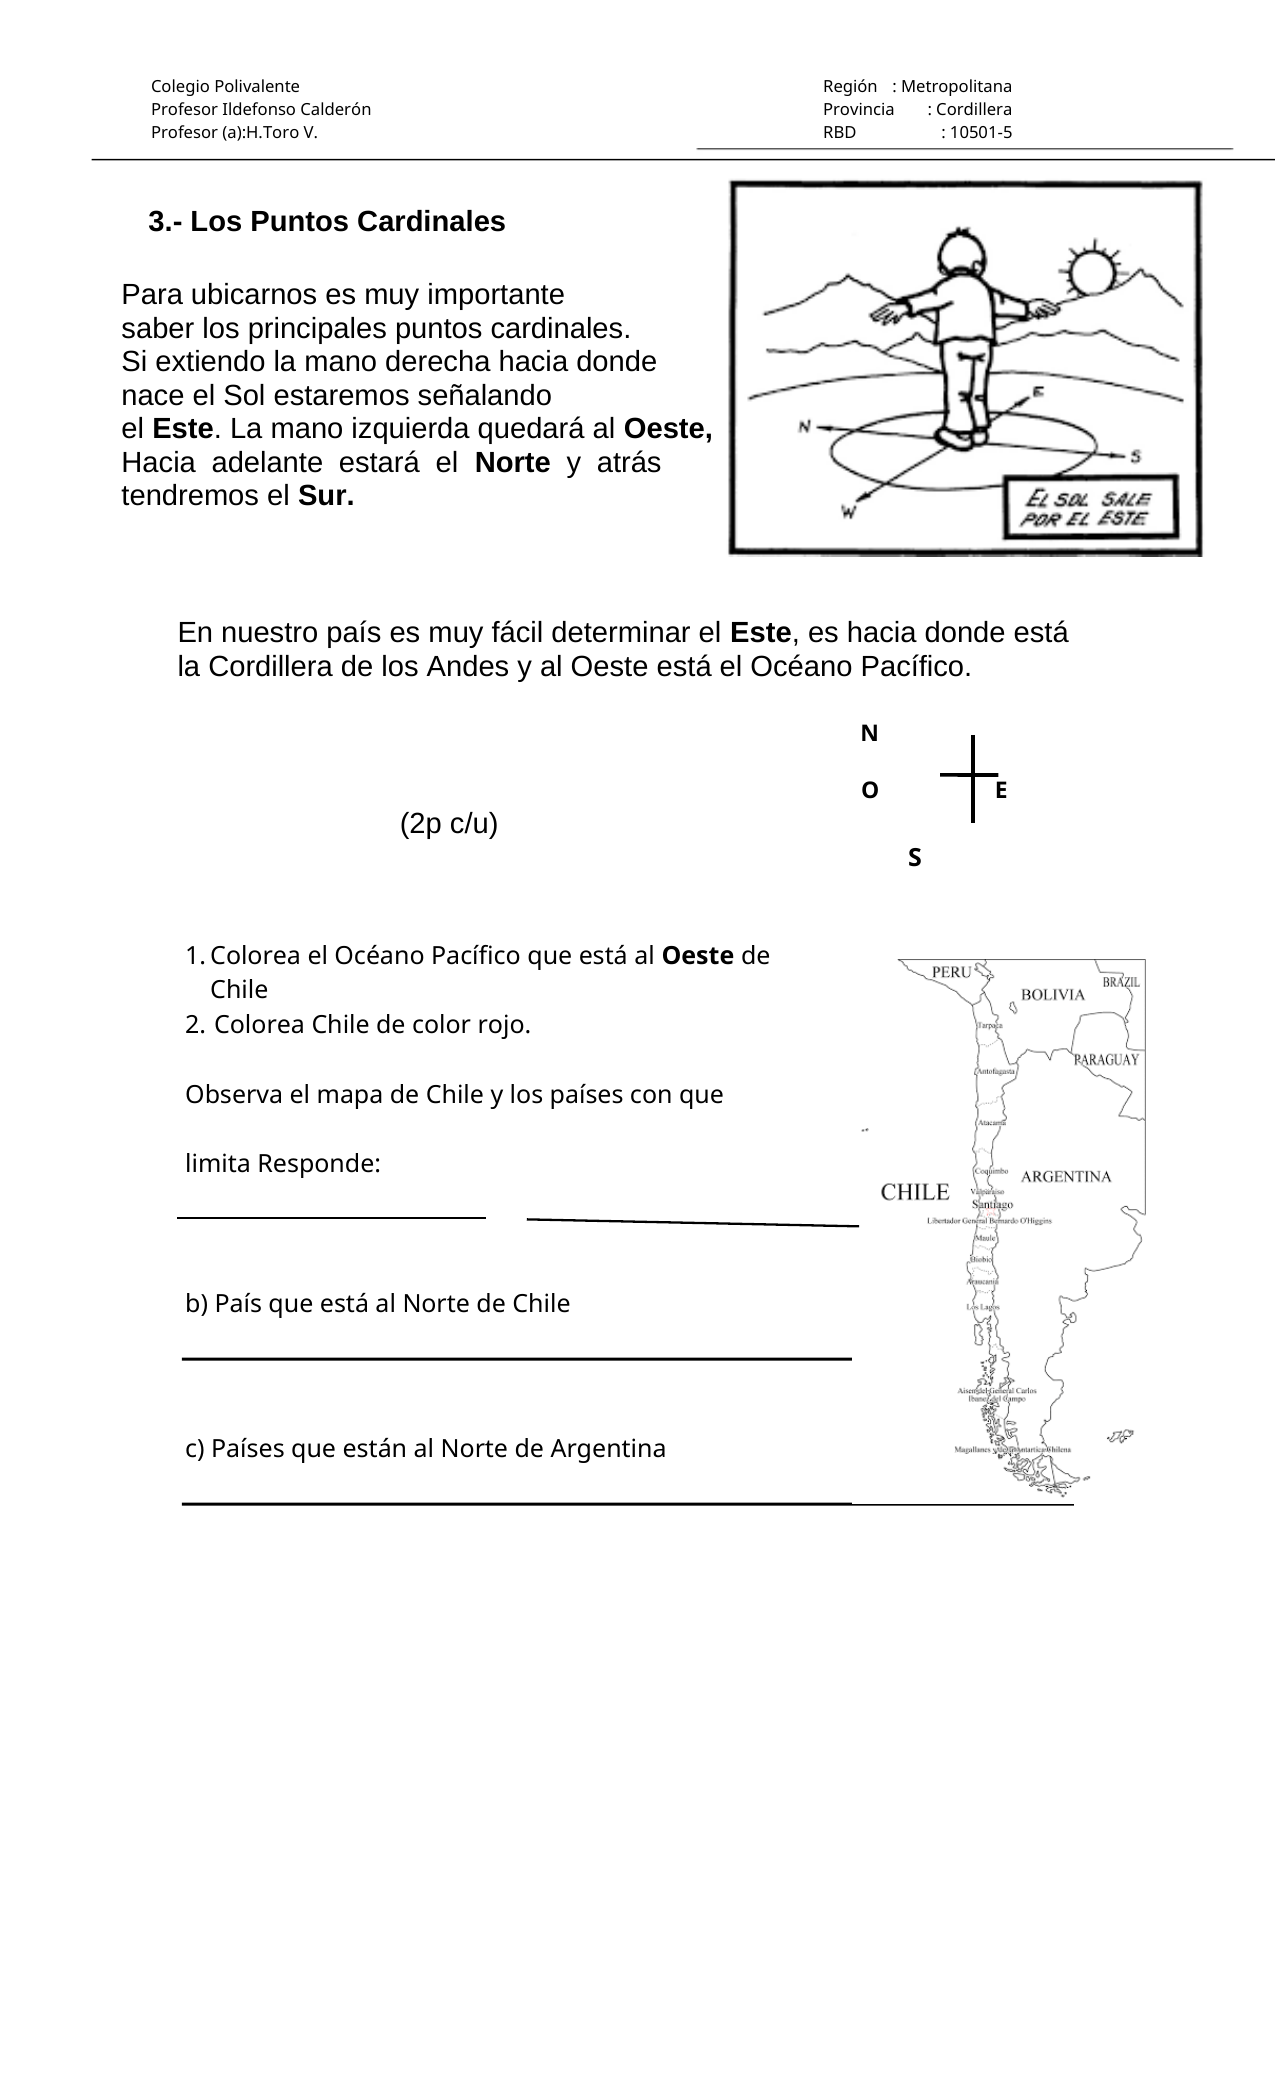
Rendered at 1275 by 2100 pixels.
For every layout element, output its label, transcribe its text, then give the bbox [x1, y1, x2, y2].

text (2p c/u) [92, 806, 1146, 839]
picture [696, 148, 1234, 158]
text En nuestro país es muy fácil determinar el Este, es hacia donde está la Cordillera de los Andes y al Oeste está el Océano Pacífico. [177, 615, 1074, 682]
text O E [831, 774, 1146, 806]
subtitle Para ubicarnos es muy importante [121, 277, 740, 311]
text Si extiendo la mano derecha hacia donde [121, 344, 763, 378]
picture [696, 161, 1234, 557]
subtitle 3.- Los Puntos Cardinales [92, 204, 1146, 237]
text N [177, 717, 1074, 748]
text el Este. La mano izquierda quedará al Oeste, [121, 411, 763, 445]
text nace el Sol estaremos señalando [121, 378, 763, 411]
text Hacia adelante estará el Norte y atrás tendremos el Sur. [121, 445, 662, 512]
subtitle saber los principales puntos cardinales. [121, 311, 740, 344]
picture [852, 959, 1146, 1504]
subtitle S [830, 839, 1146, 873]
